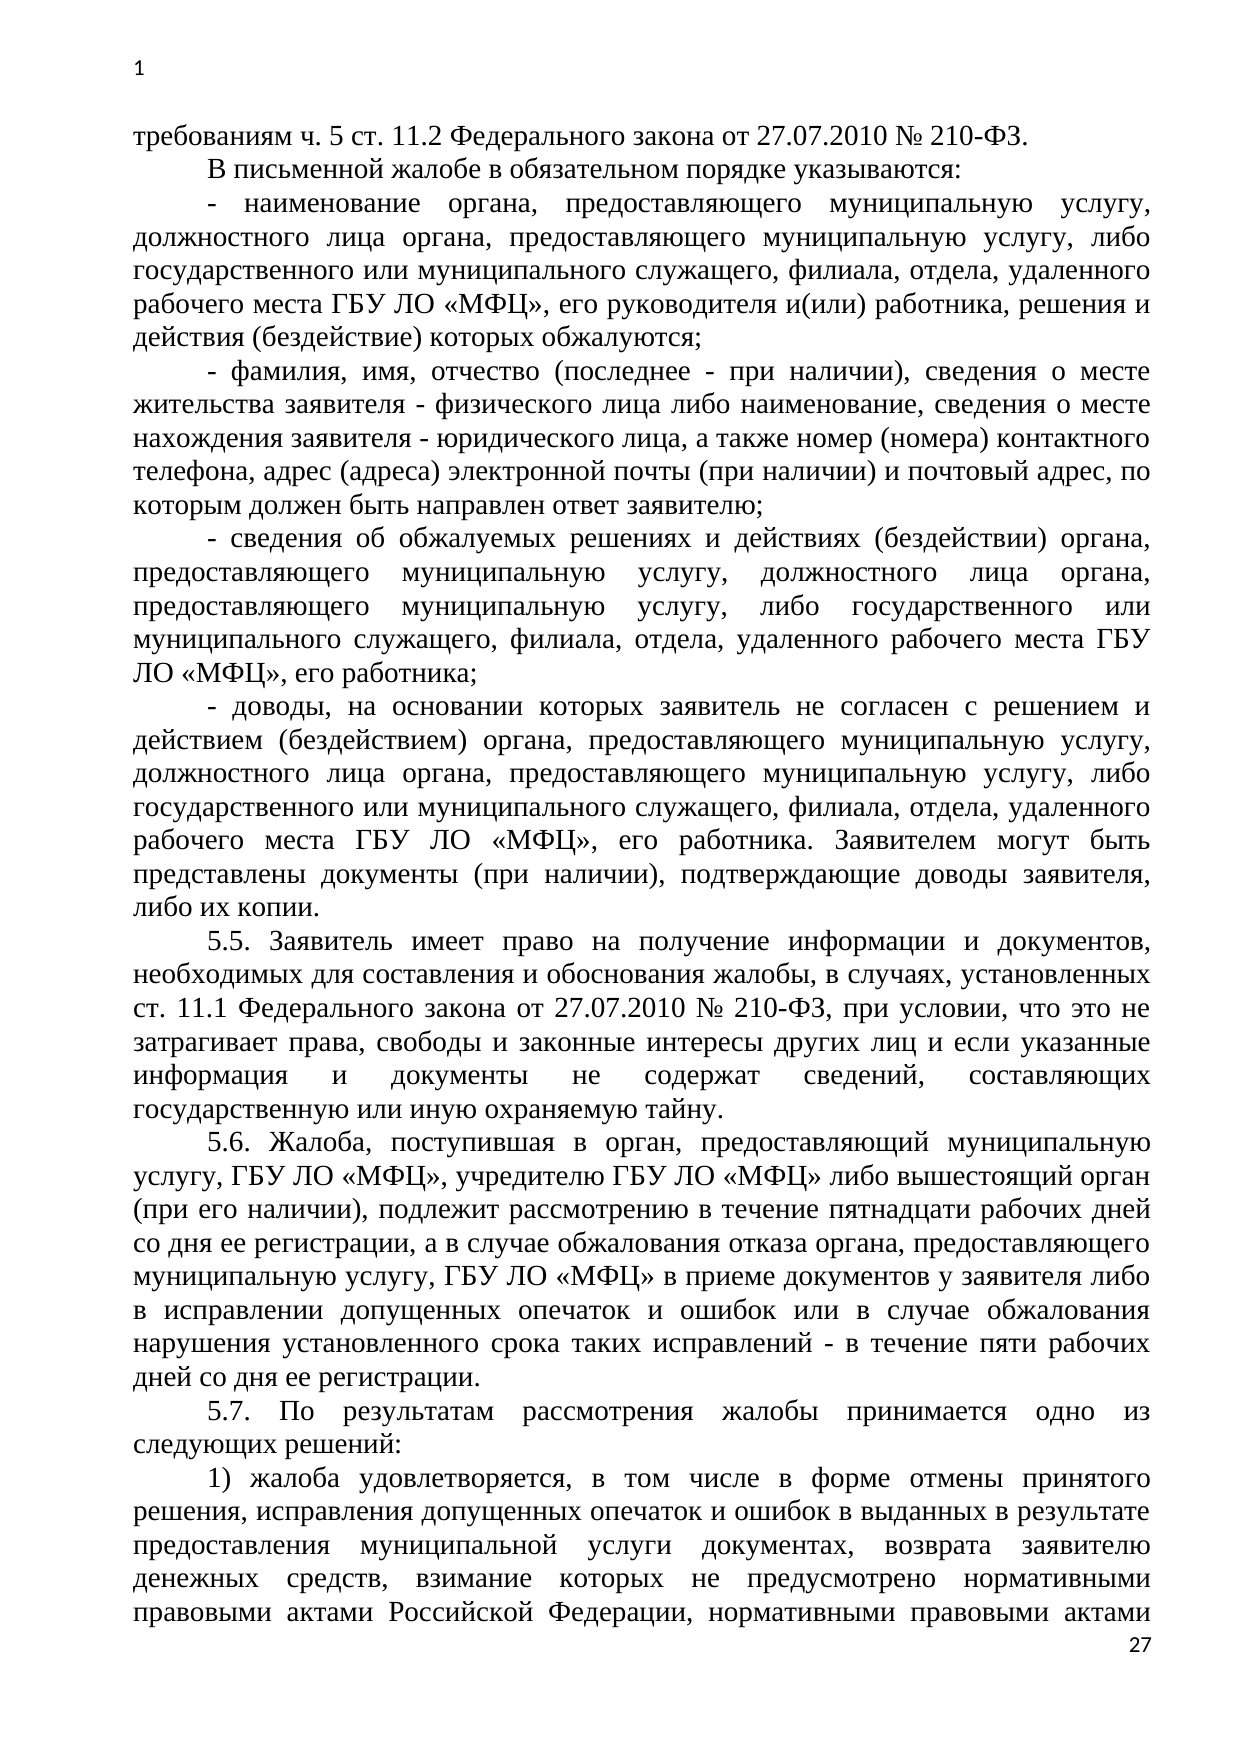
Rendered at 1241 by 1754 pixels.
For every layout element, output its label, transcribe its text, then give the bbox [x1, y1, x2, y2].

text - фамилия, имя, отчество (последнее - при наличии), сведения о месте жительства заявителя - физического лица либо наименование, сведения о месте нахождения заявителя - юридического лица, а также номер (номера) контактного телефона, адрес (адреса) электронной почты (при наличии) и почтовый адрес, по которым должен быть направлен ответ заявителю; [133, 353, 1152, 521]
text - доводы, на основании которых заявитель не согласен с решением и действием (бездействием) органа, предоставляющего муниципальную услугу, должностного лица органа, предоставляющего муниципальную услугу, либо государственного или муниципального служащего, филиала, отдела, удаленного рабочего места ГБУ ЛО «МФЦ», его работника. Заявителем могут быть представлены документы (при наличии), подтверждающие доводы заявителя, либо их копии. [133, 688, 1152, 923]
text 5.6. Жалоба, поступившая в орган, предоставляющий муниципальную услугу, ГБУ ЛО «МФЦ», учредителю ГБУ ЛО «МФЦ» либо вышестоящий орган (при его наличии), подлежит рассмотрению в течение пятнадцати рабочих дней со дня ее регистрации, а в случае обжалования отказа органа, предоставляющего муниципальную услугу, ГБУ ЛО «МФЦ» в приеме документов у заявителя либо в исправлении допущенных опечаток и ошибок или в случае обжалования нарушения установленного срока таких исправлений - в течение пяти рабочих дней со дня ее регистрации. [133, 1124, 1152, 1393]
text В письменной жалобе в обязательном порядке указываются: [133, 152, 1152, 185]
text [133, 118, 1152, 152]
text 5.5. Заявитель имеет право на получение информации и документов, необходимых для составления и обоснования жалобы, в случаях, установленных ст. 11.1 Федерального закона от 27.07.2010 № 210-ФЗ, при условии, что это не затрагивает права, свободы и законные интересы других лиц и если указанные информация и документы не содержат сведений, составляющих государственную или иную охраняемую тайну. [133, 923, 1152, 1124]
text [133, 1460, 1152, 1627]
text - сведения об обжалуемых решениях и действиях (бездействии) органа, предоставляющего муниципальную услугу, должностного лица органа, предоставляющего муниципальную услугу, либо государственного или муниципального служащего, филиала, отдела, удаленного рабочего места ГБУ ЛО «МФЦ», его работника; [133, 521, 1152, 688]
text 5.7. По результатам рассмотрения жалобы принимается одно из следующих решений: [133, 1393, 1152, 1460]
text - наименование органа, предоставляющего муниципальную услугу, должностного лица органа, предоставляющего муниципальную услугу, либо государственного или муниципального служащего, филиала, отдела, удаленного рабочего места ГБУ ЛО «МФЦ», его руководителя и(или) работника, решения и действия (бездействие) которых обжалуются; [133, 185, 1152, 353]
